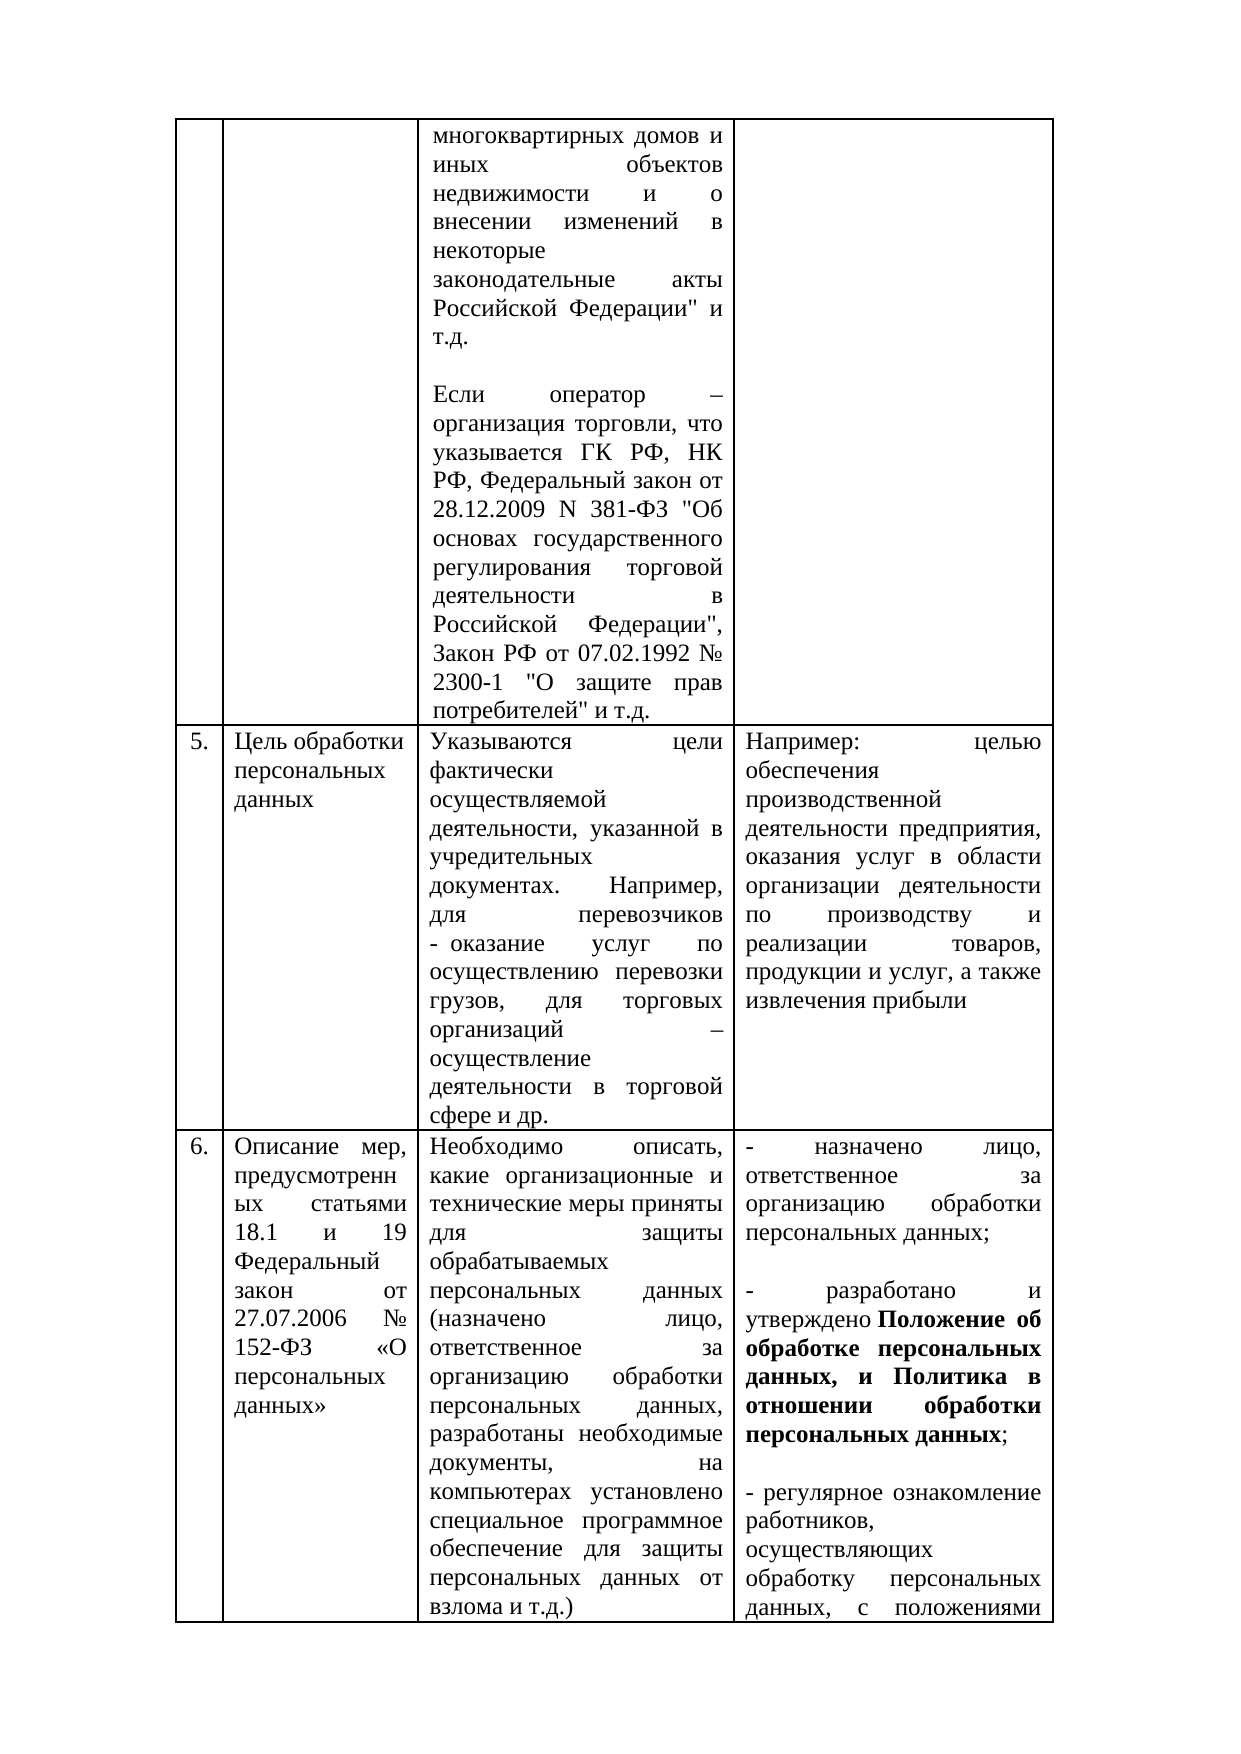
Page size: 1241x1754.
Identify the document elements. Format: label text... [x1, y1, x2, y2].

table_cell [224, 120, 417, 724]
table_cell 6. [177, 1131, 222, 1621]
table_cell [419, 1131, 733, 1621]
table_cell Указываются цели фактически осуществляемой деятельности, указанной в учредительных документах. Например, для перевозчиков - оказание услуг по осуществлению перевозки грузов, для торговых организаций – осуществление деятельности в торговой сфере и др. [419, 726, 733, 1129]
table_cell Например: целью обеспечения производственной деятельности предприятия, оказания услуг в области организации деятельности по производству и реализации товаров, продукции и услуг, а также извлечения прибыли [735, 726, 1052, 1129]
table_cell Цель обработки персональных данных [224, 726, 417, 1129]
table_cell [735, 1131, 1052, 1621]
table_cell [419, 120, 733, 724]
table_cell 4. [177, 120, 222, 724]
table_cell 5. [177, 726, 222, 1129]
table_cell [224, 1131, 417, 1621]
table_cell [735, 120, 1052, 724]
